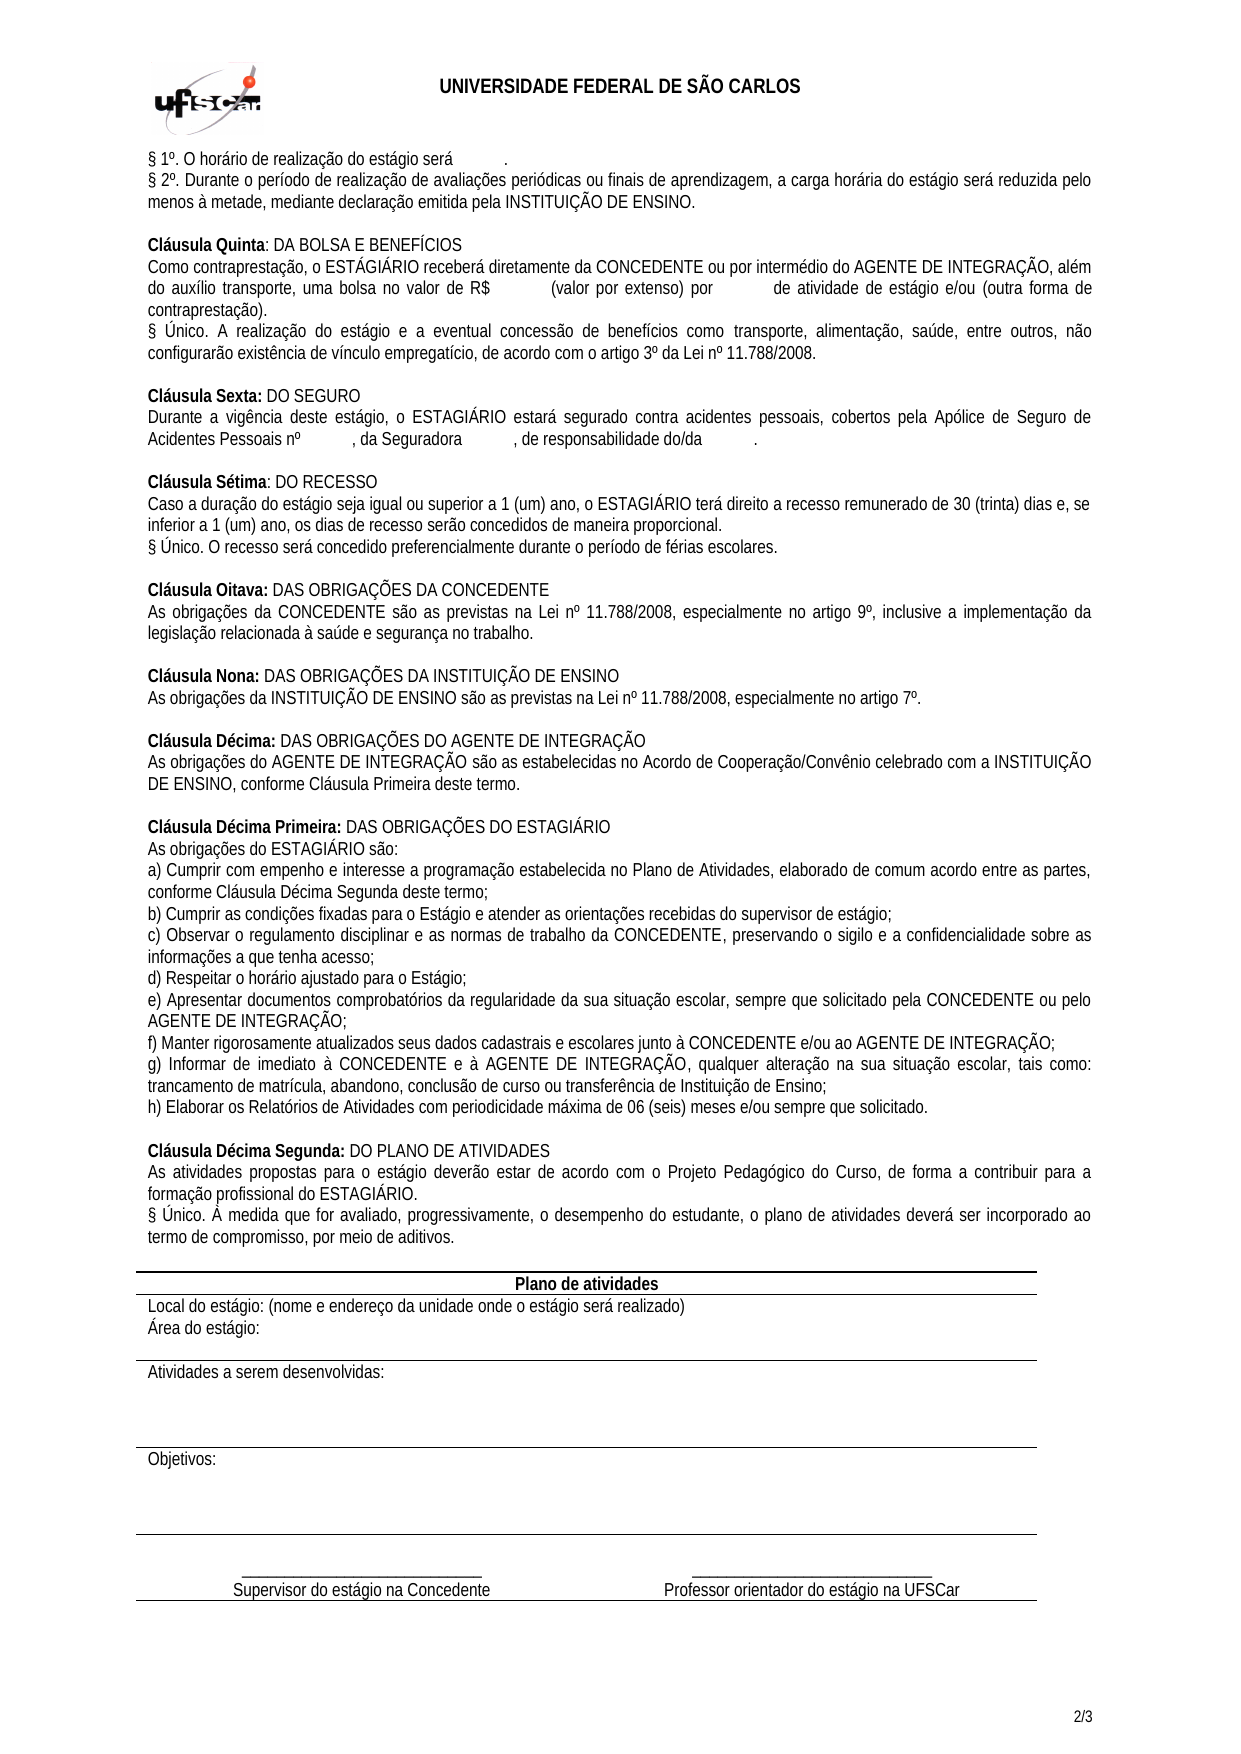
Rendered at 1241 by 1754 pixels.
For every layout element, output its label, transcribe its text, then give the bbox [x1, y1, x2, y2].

text Cláusula Oitava: DAS OBRIGAÇÕES DA CONCEDENTE [148, 579, 1092, 601]
text Cláusula Décima Primeira: DAS OBRIGAÇÕES DO ESTAGIÁRIO [148, 816, 1092, 838]
text As atividades propostas para o estágio deverão estar de acordo com o Projeto Pedagógico do Curso, de forma a contribuir para a formação profissional do ESTAGIÁRIO. [148, 1161, 1092, 1204]
text Caso a duração do estágio seja igual ou superior a 1 (um) ano, o ESTAGIÁRIO terá direito a recesso remunerado de 30 (trinta) dias e, se inferior a 1 (um) ano, os dias de recesso serão concedidos de maneira proporcional. [148, 493, 1092, 536]
text § Único. A realização do estágio e a eventual concessão de benefícios como transporte, alimentação, saúde, entre outros, não configurarão existência de vínculo empregatício, de acordo com o artigo 3º da Lei nº 11.788/2008. [148, 320, 1092, 363]
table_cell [587, 1535, 1037, 1600]
text § Único. O recesso será concedido preferencialmente durante o período de férias escolares. [148, 536, 1092, 557]
text Cláusula Sétima: DO RECESSO [148, 471, 1092, 493]
text f) Manter rigorosamente atualizados seus dados cadastrais e escolares junto à CONCEDENTE e/ou ao AGENTE DE INTEGRAÇÃO; [148, 1032, 1092, 1053]
text Cláusula Sexta: DO SEGURO [148, 385, 1092, 406]
picture [151, 62, 264, 134]
text d) Respeitar o horário ajustado para o Estágio; [148, 967, 1092, 989]
text Cláusula Nona: DAS OBRIGAÇÕES DA INSTITUIÇÃO DE ENSINO [148, 665, 1092, 687]
text As obrigações do ESTAGIÁRIO são: [148, 838, 1092, 859]
table_cell Atividades a serem desenvolvidas: [136, 1361, 1037, 1447]
text Cláusula Quinta: DA BOLSA E BENEFÍCIOS [148, 234, 1092, 256]
table_header Plano de atividades [136, 1273, 1037, 1294]
text e) Apresentar documentos comprobatórios da regularidade da sua situação escolar, sempre que solicitado pela CONCEDENTE ou pelo AGENTE DE INTEGRAÇÃO; [148, 989, 1092, 1032]
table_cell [136, 1535, 587, 1600]
text Como contraprestação, o ESTÁGIÁRIO receberá diretamente da CONCEDENTE ou por intermédio do AGENTE DE INTEGRAÇÃO, além do auxílio transporte, uma bolsa no valor de R$ (valor por extenso) por de atividade de estágio e/ou (outra forma de contraprestação). [148, 256, 1092, 320]
text § 1º. O horário de realização do estágio será . [148, 148, 1092, 169]
table_cell Objetivos: [136, 1448, 1037, 1534]
text g) Informar de imediato à CONCEDENTE e à AGENTE DE INTEGRAÇÃO, qualquer alteração na sua situação escolar, tais como: trancamento de matrícula, abandono, conclusão de curso ou transferência de Instituição de Ensino; [148, 1053, 1092, 1096]
text As obrigações do AGENTE DE INTEGRAÇÃO são as estabelecidas no Acordo de Cooperação/Convênio celebrado com a INSTITUIÇÃO DE ENSINO, conforme Cláusula Primeira deste termo. [148, 751, 1092, 794]
text As obrigações da INSTITUIÇÃO DE ENSINO são as previstas na Lei nº 11.788/2008, especialmente no artigo 7º. [148, 687, 1092, 708]
text b) Cumprir as condições fixadas para o Estágio e atender as orientações recebidas do supervisor de estágio; [148, 902, 1092, 924]
text Cláusula Décima Segunda: DO PLANO DE ATIVIDADES [148, 1139, 1092, 1161]
text Durante a vigência deste estágio, o ESTAGIÁRIO estará segurado contra acidentes pessoais, cobertos pela Apólice de Seguro de Acidentes Pessoais nº , da Seguradora , de responsabilidade do/da . [148, 406, 1092, 449]
text As obrigações da CONCEDENTE são as previstas na Lei nº 11.788/2008, especialmente no artigo 9º, inclusive a implementação da legislação relacionada à saúde e segurança no trabalho. [148, 601, 1092, 644]
text Cláusula Décima: DAS OBRIGAÇÕES DO AGENTE DE INTEGRAÇÃO [148, 730, 1092, 751]
table_cell Local do estágio: (nome e endereço da unidade onde o estágio será realizado) Área do estágio: [136, 1295, 1037, 1360]
text a) Cumprir com empenho e interesse a programação estabelecida no Plano de Atividades, elaborado de comum acordo entre as partes, conforme Cláusula Décima Segunda deste termo; [148, 859, 1092, 902]
text § Único. À medida que for avaliado, progressivamente, o desempenho do estudante, o plano de atividades deverá ser incorporado ao termo de compromisso, por meio de aditivos. [148, 1204, 1092, 1247]
text § 2º. Durante o período de realização de avaliações periódicas ou finais de aprendizagem, a carga horária do estágio será reduzida pelo menos à metade, mediante declaração emitida pela INSTITUIÇÃO DE ENSINO. [148, 169, 1092, 212]
text c) Observar o regulamento disciplinar e as normas de trabalho da CONCEDENTE, preservando o sigilo e a confidencialidade sobre as informações a que tenha acesso; [148, 924, 1092, 967]
text h) Elaborar os Relatórios de Atividades com periodicidade máxima de 06 (seis) meses e/ou sempre que solicitado. [148, 1096, 1092, 1118]
